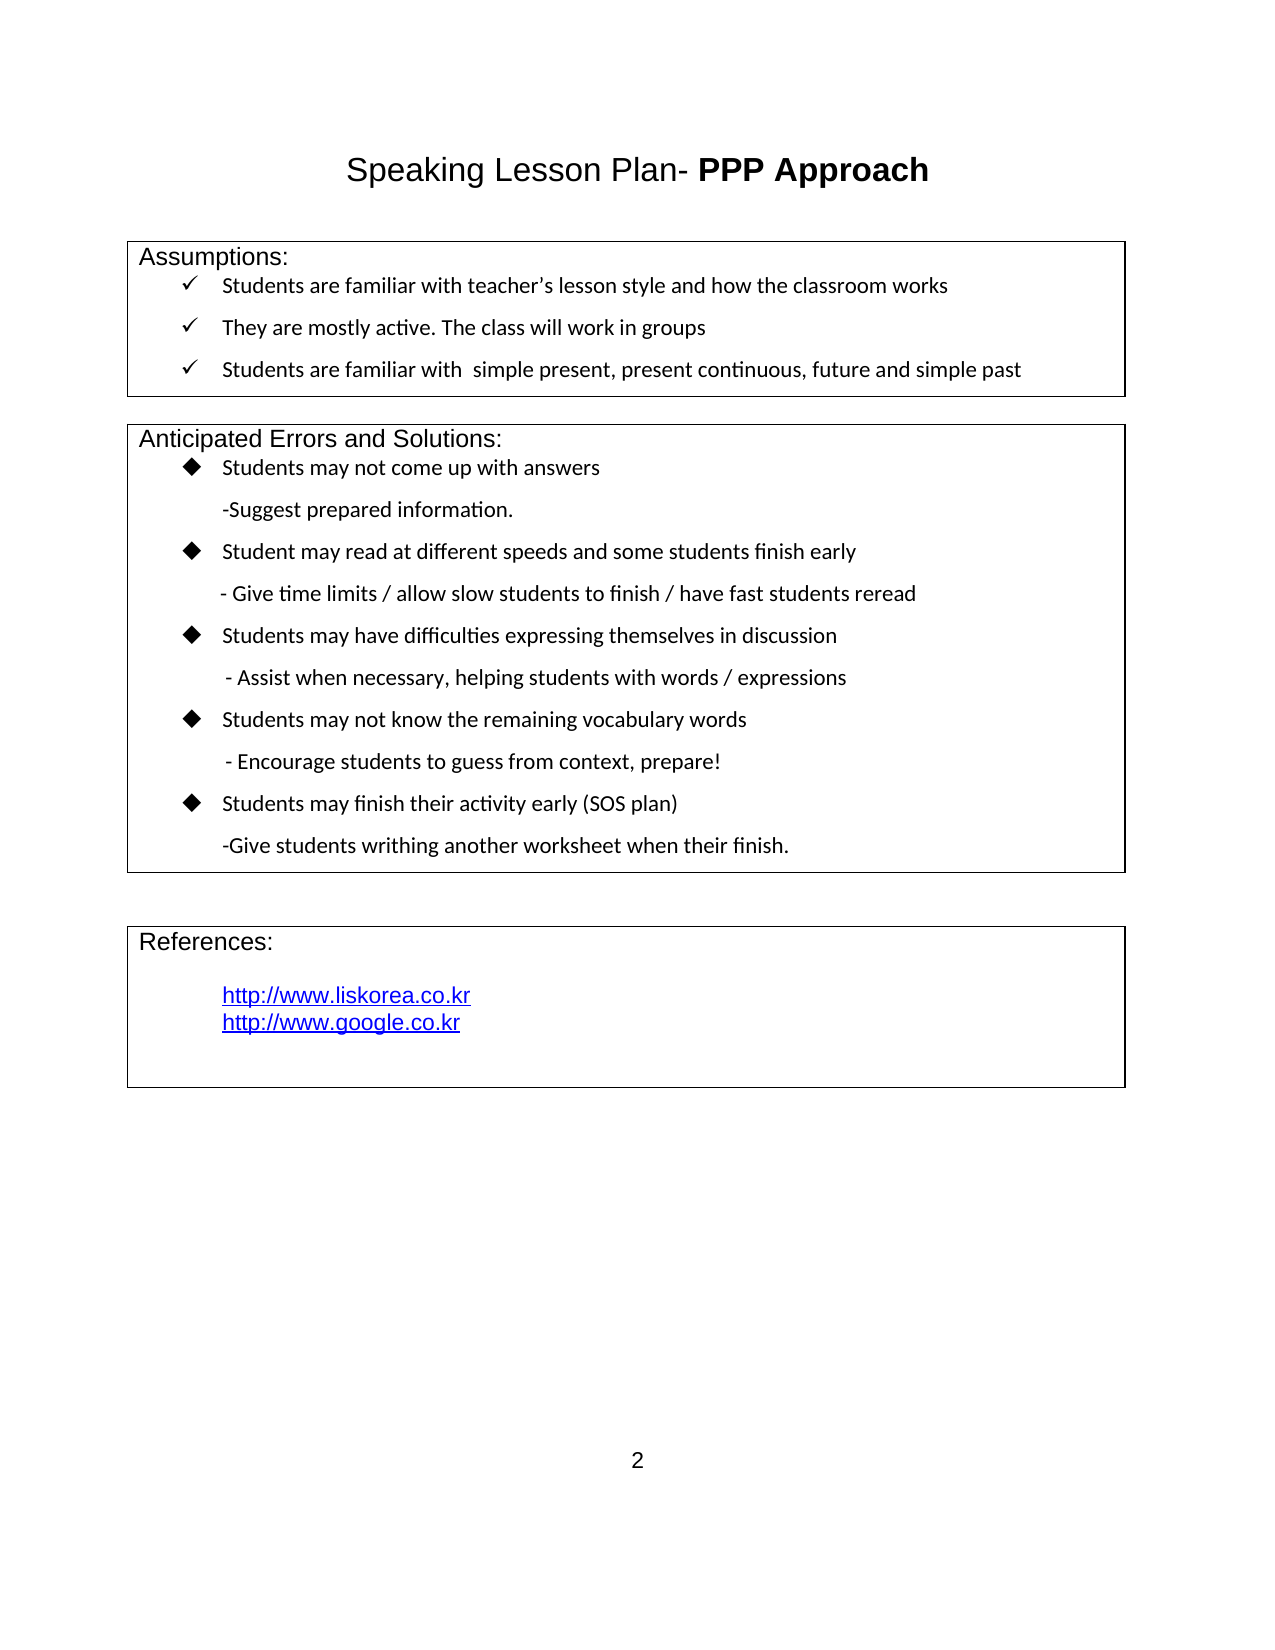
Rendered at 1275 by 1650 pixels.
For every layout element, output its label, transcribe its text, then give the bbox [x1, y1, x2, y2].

table_header Anticipated Errors and Solutions: Students may not come up with answers -Suggest prepared information. Student may read at different speeds and some students finish early - Give time limits / allow slow students to finish / have fast students reread Students may have difficulties expressing themselves in discussion - Assist when necessary, helping students with words / expressions Students may not know the remaining vocabulary words - Encourage students to guess from context, prepare! Students may finish their activity early (SOS plan) -Give students writhing another worksheet when their finish. [128, 425, 1124, 872]
table_header References: http://www.liskorea.co.kr http://www.google.co.kr [128, 927, 1124, 1087]
table_header Assumptions: Students are familiar with teacher’s lesson style and how the classroom works They are mostly active. The class will work in groups Students are familiar with simple present, present continuous, future and simple past [128, 242, 1124, 396]
